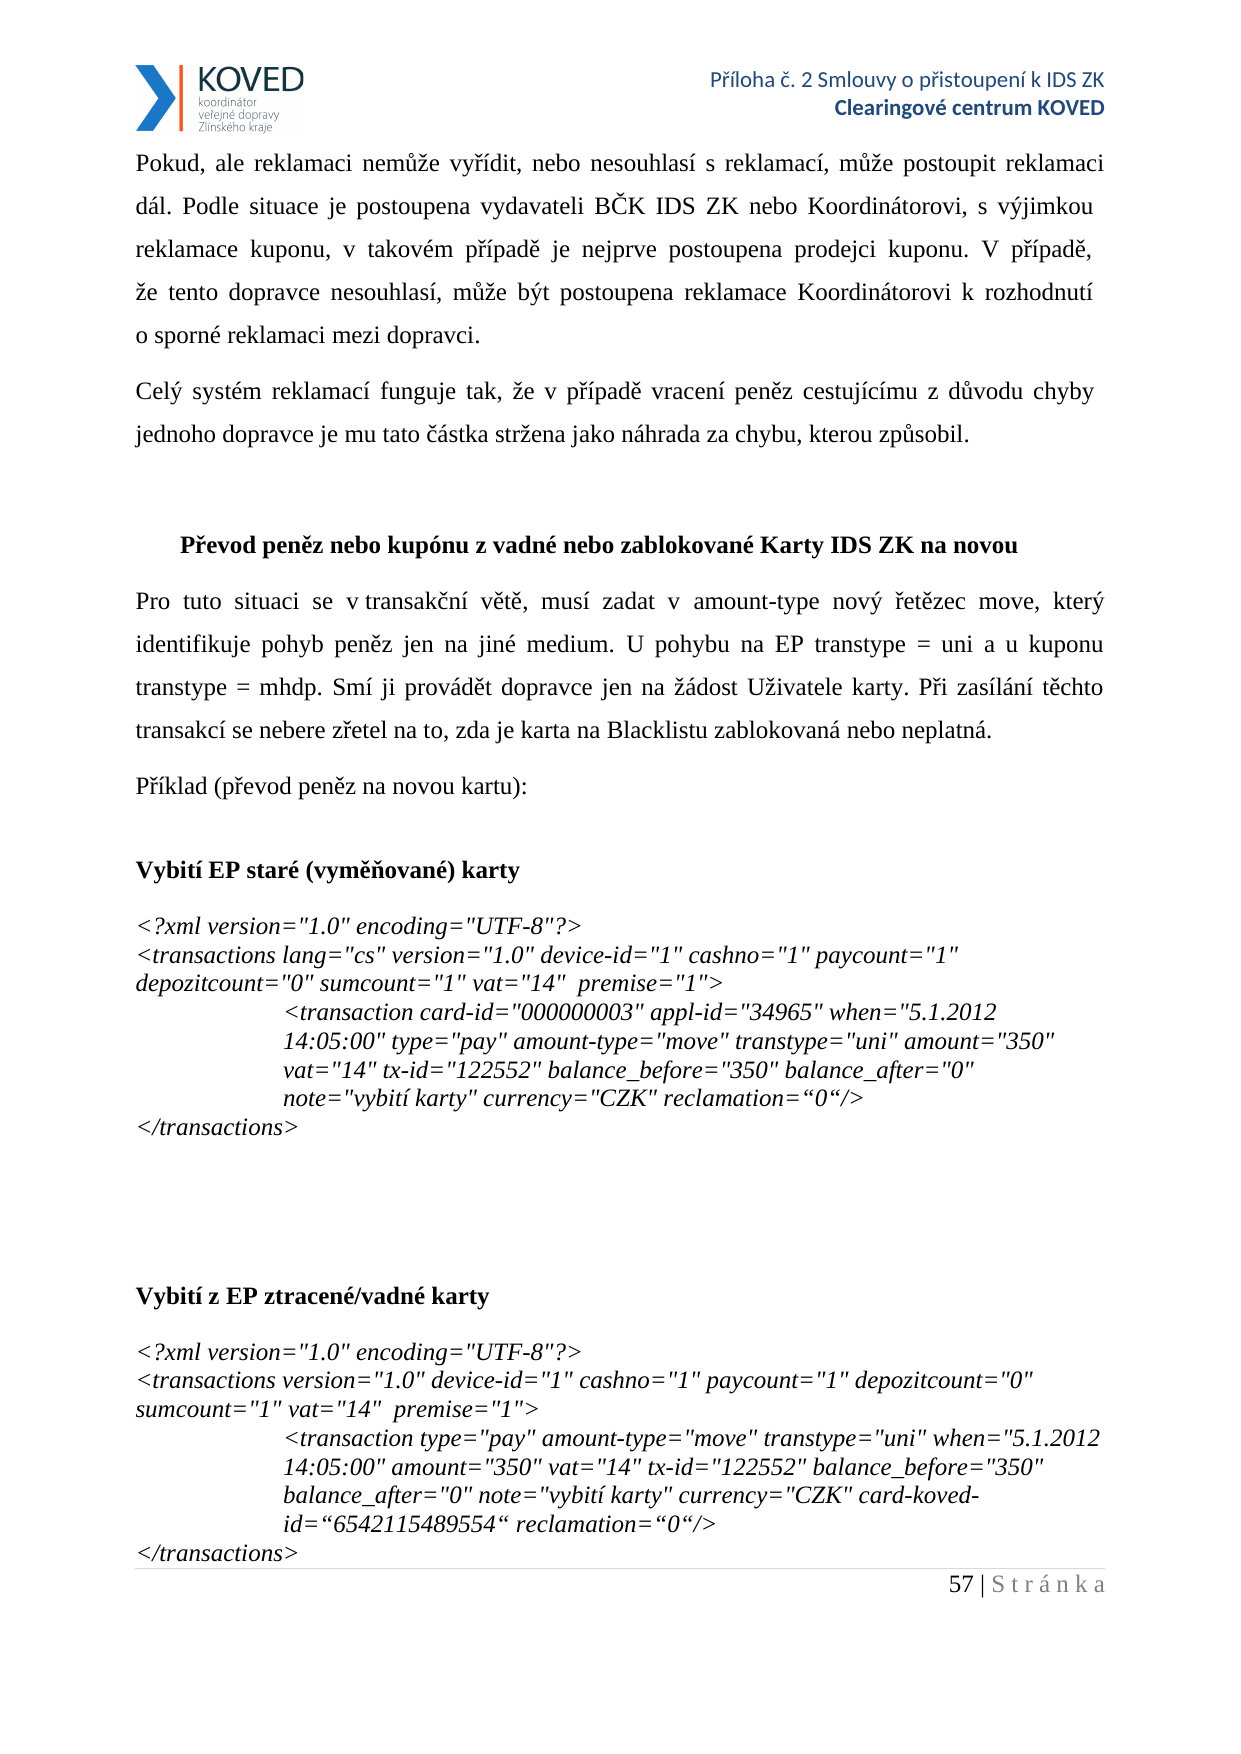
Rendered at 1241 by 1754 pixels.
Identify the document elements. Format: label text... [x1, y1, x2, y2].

text Pro tuto situaci se v transakční větě, musí zadat v amount-type nový řetězec move, který identifikuje pohyb peněz jen na jiné medium. U pohybu na EP transtype = uni a u kuponu transtype = mhdp. Smí ji provádět dopravce jen na žádost Uživatele karty. Při zasílání těchto transakcí se nebere zřetel na to, zda je karta na Blacklistu zablokovaná nebo neplatná. [135, 586, 1105, 744]
text Příklad (převod peněz na novou kartu): [135, 771, 1105, 800]
list Převod peněz nebo kupónu z vadné nebo zablokované Karty IDS ZK na novou [180, 530, 1105, 559]
text <?xml version="1.0" encoding="UTF-8"?> [135, 911, 1105, 940]
text </transactions> [135, 1538, 1105, 1567]
text <transactions version="1.0" device-id="1" cashno="1" paycount="1" depozitcount="0" sumcount="1" vat="14" premise="1"> [135, 1365, 1105, 1423]
picture [135, 65, 304, 134]
text <transaction card-id="000000003" appl-id="34965" when="5.1.2012 14:05:00" type="pay" amount-type="move" transtype="uni" amount="350" vat="14" tx-id="122552" balance_before="350" balance_after="0" note="vybití karty" currency="CZK" reclamation=“0“/> [283, 997, 1105, 1112]
text <transactions lang="cs" version="1.0" device-id="1" cashno="1" paycount="1" depozitcount="0" sumcount="1" vat="14" premise="1"> [135, 940, 1105, 997]
text <transaction type="pay" amount-type="move" transtype="uni" when="5.1.2012 14:05:00" amount="350" vat="14" tx-id="122552" balance_before="350" balance_after="0" note="vybití karty" currency="CZK" card-koved-id=“6542115489554“ reclamation=“0“/> [283, 1423, 1105, 1538]
text Celý systém reklamací funguje tak, že v případě vracení peněz cestujícímu z důvodu chyby jednoho dopravce je mu tato částka stržena jako náhrada za chybu, kterou způsobil. [135, 376, 1105, 448]
text Vybití EP staré (vyměňované) karty [135, 855, 1105, 884]
text Pokud, ale reklamaci nemůže vyřídit, nebo nesouhlasí s reklamací, může postoupit reklamaci dál. Podle situace je postoupena vydavateli BČK IDS ZK nebo Koordinátorovi, s výjimkou reklamace kuponu, v takovém případě je nejprve postoupena prodejci kuponu. V případě, že tento dopravce nesouhlasí, může být postoupena reklamace Koordinátorovi k rozhodnutí o sporné reklamaci mezi dopravci. [135, 148, 1105, 349]
text </transactions> [135, 1112, 1105, 1141]
text <?xml version="1.0" encoding="UTF-8"?> [135, 1337, 1105, 1365]
text Vybití z EP ztracené/vadné karty [135, 1281, 1105, 1310]
